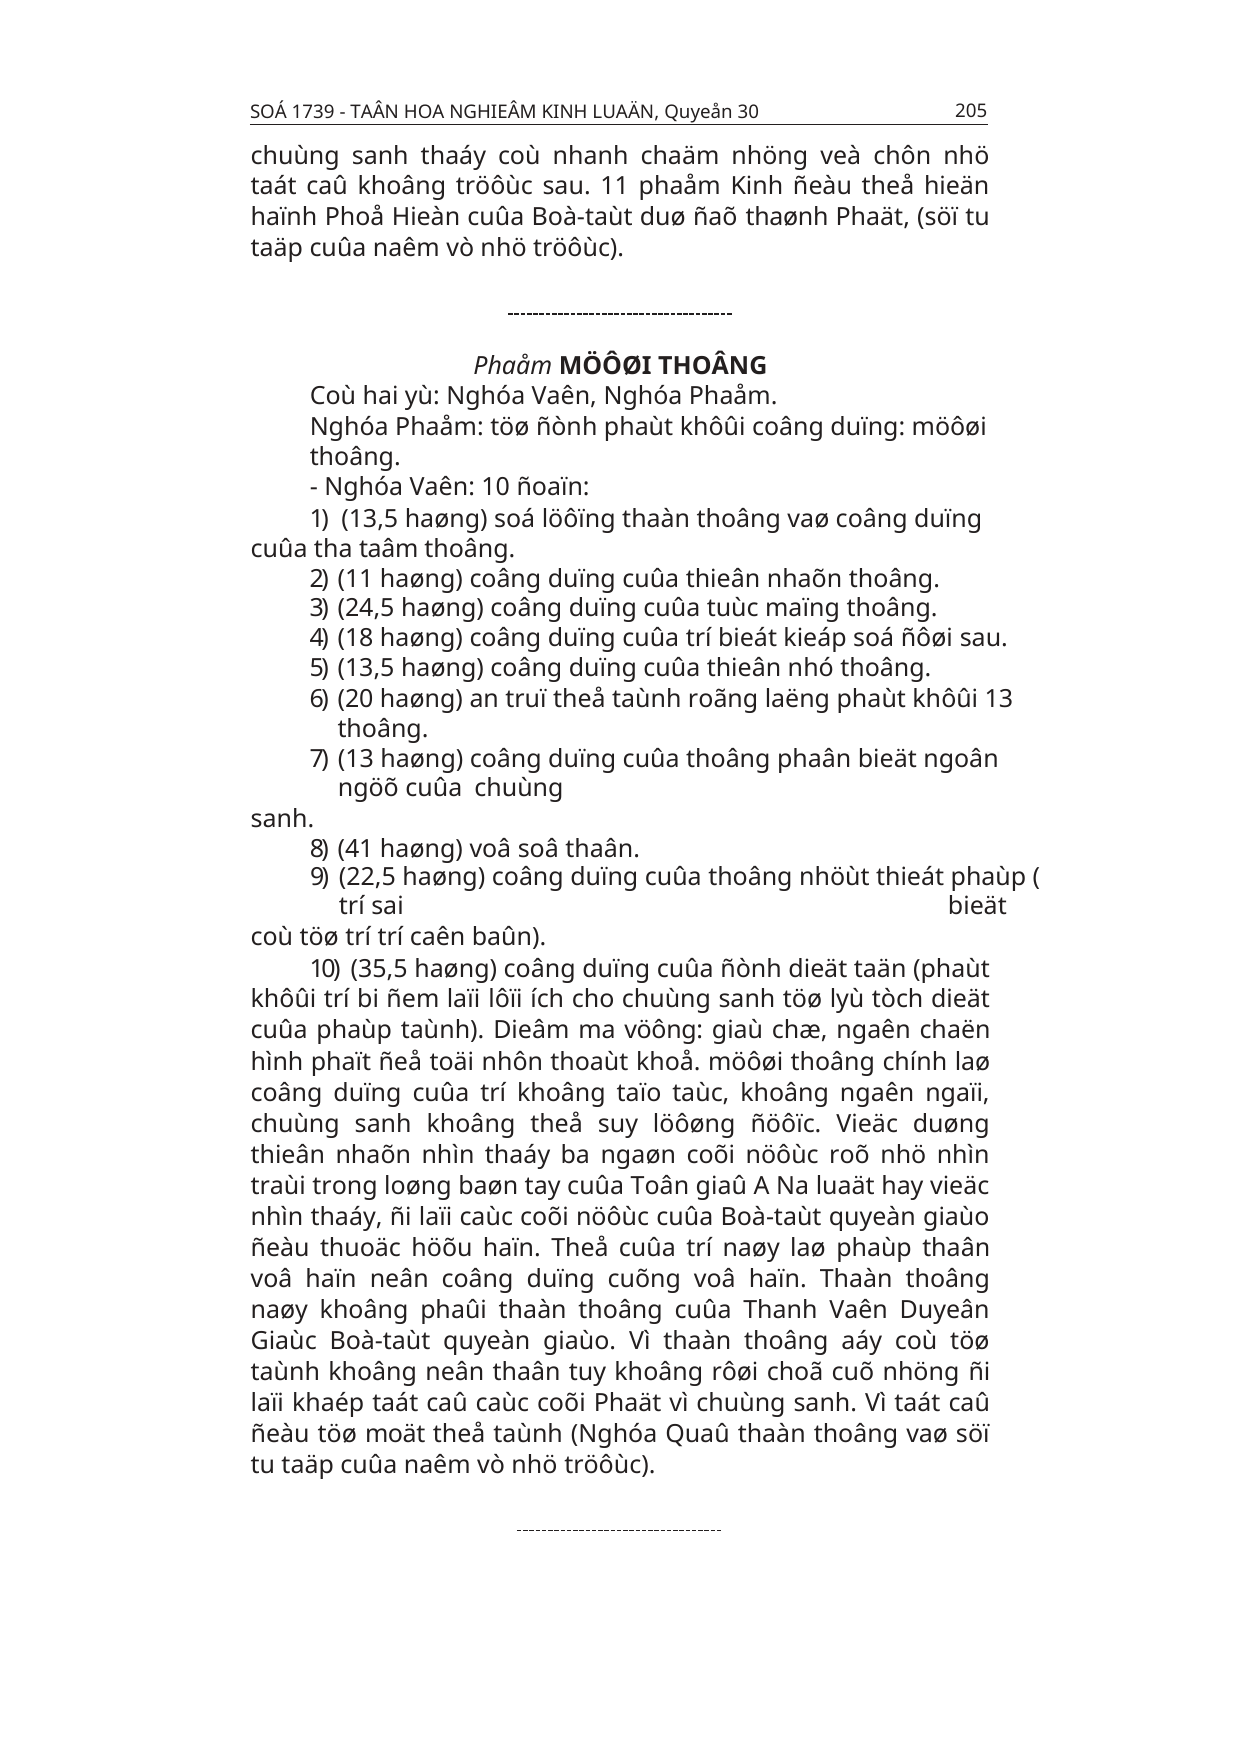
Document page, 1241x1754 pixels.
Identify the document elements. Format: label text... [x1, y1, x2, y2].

list (35,5 haøng) coâng duïng cuûa ñònh dieät taän (phaùt khôûi trí bi ñem laïi lôïi ích cho chuùng sanh töø lyù tòch dieät cuûa phaùp taùnh). Dieâm ma vöông: giaù chæ, ngaên chaën hình phaït ñeå toäi nhôn thoaùt khoå. möôøi thoâng chính laø coâng duïng cuûa trí khoâng taïo taùc, khoâng ngaên ngaïi, chuùng sanh khoâng theå suy löôøng ñöôïc. Vieäc duøng thieân nhaõn nhìn thaáy ba ngaøn coõi nöôùc roõ nhö nhìn traùi trong loøng baøn tay cuûa Toân giaû A Na luaät hay vieäc nhìn thaáy, ñi laïi caùc coõi nöôùc cuûa Boà-taùt quyeàn giaùo ñeàu thuoäc höõu haïn. Theå cuûa trí naøy laø phaùp thaân voâ haïn neân coâng duïng cuõng voâ haïn. Thaàn thoâng naøy khoâng phaûi thaàn thoâng cuûa Thanh Vaên Duyeân Giaùc Boà-taùt quyeàn giaùo. Vì thaàn thoâng aáy coù töø taùnh khoâng neân thaân tuy khoâng rôøi choã cuõ nhöng ñi laïi khaép taát caû caùc coõi Phaät vì chuùng sanh. Vì taát caû ñeàu töø moät theå taùnh (Nghóa Quaû thaàn thoâng vaø söï tu taäp cuûa naêm vò nhö tröôùc). [250, 953, 990, 1481]
list (13,5 haøng) coâng duïng cuûa thieân nhó thoâng. [309, 653, 1065, 683]
list (41 haøng) voâ soâ thaân. [309, 833, 1065, 863]
text chuùng sanh thaáy coù nhanh chaäm nhöng veà chôn nhö taát caû khoâng tröôùc sau. 11 phaåm Kinh ñeàu theå hieän haïnh Phoå Hieàn cuûa Boà-taùt duø ñaõ thaønh Phaät, (söï tu taäp cuûa naêm vò nhö tröôùc). [250, 140, 990, 264]
list (22,5 haøng) coâng duïng cuûa thoâng nhöùt thieát phaùp ( trí sai bieät [310, 863, 1065, 920]
list (18 haøng) coâng duïng cuûa trí bieát kieáp soá ñôøi sau. [309, 623, 1065, 653]
text SOÁ 1739 - TAÂN HOA NGHIEÂM KINH LUAÄN, Quyeån 30 205 [250, 97, 1065, 124]
list (13 haøng) coâng duïng cuûa thoâng phaân bieät ngoân ngöõ cuûa chuùng [309, 744, 1065, 802]
list (20 haøng) an truï theå taùnh roãng laëng phaùt khôûi 13 thoâng. [309, 683, 1065, 744]
list (24,5 haøng) coâng duïng cuûa tuùc maïng thoâng. [309, 593, 1065, 623]
text coù töø trí trí caên baûn). [250, 920, 1065, 952]
text Nghóa Phaåm: töø ñònh phaùt khôûi coâng duïng: möôøi thoâng. [309, 411, 1065, 471]
list (13,5 haøng) soá löôïng thaàn thoâng vaø coâng duïng cuûa tha taâm thoâng. [250, 503, 989, 565]
text - Nghóa Vaên: 10 ñoaïn: [309, 471, 1065, 502]
text Phaåm MÖÔØI THOÂNG [175, 348, 1065, 381]
text Coù hai yù: Nghóa Vaên, Nghóa Phaåm. [309, 381, 1065, 411]
list (11 haøng) coâng duïng cuûa thieân nhaõn thoâng. [309, 565, 1065, 593]
text sanh. [250, 802, 1065, 833]
